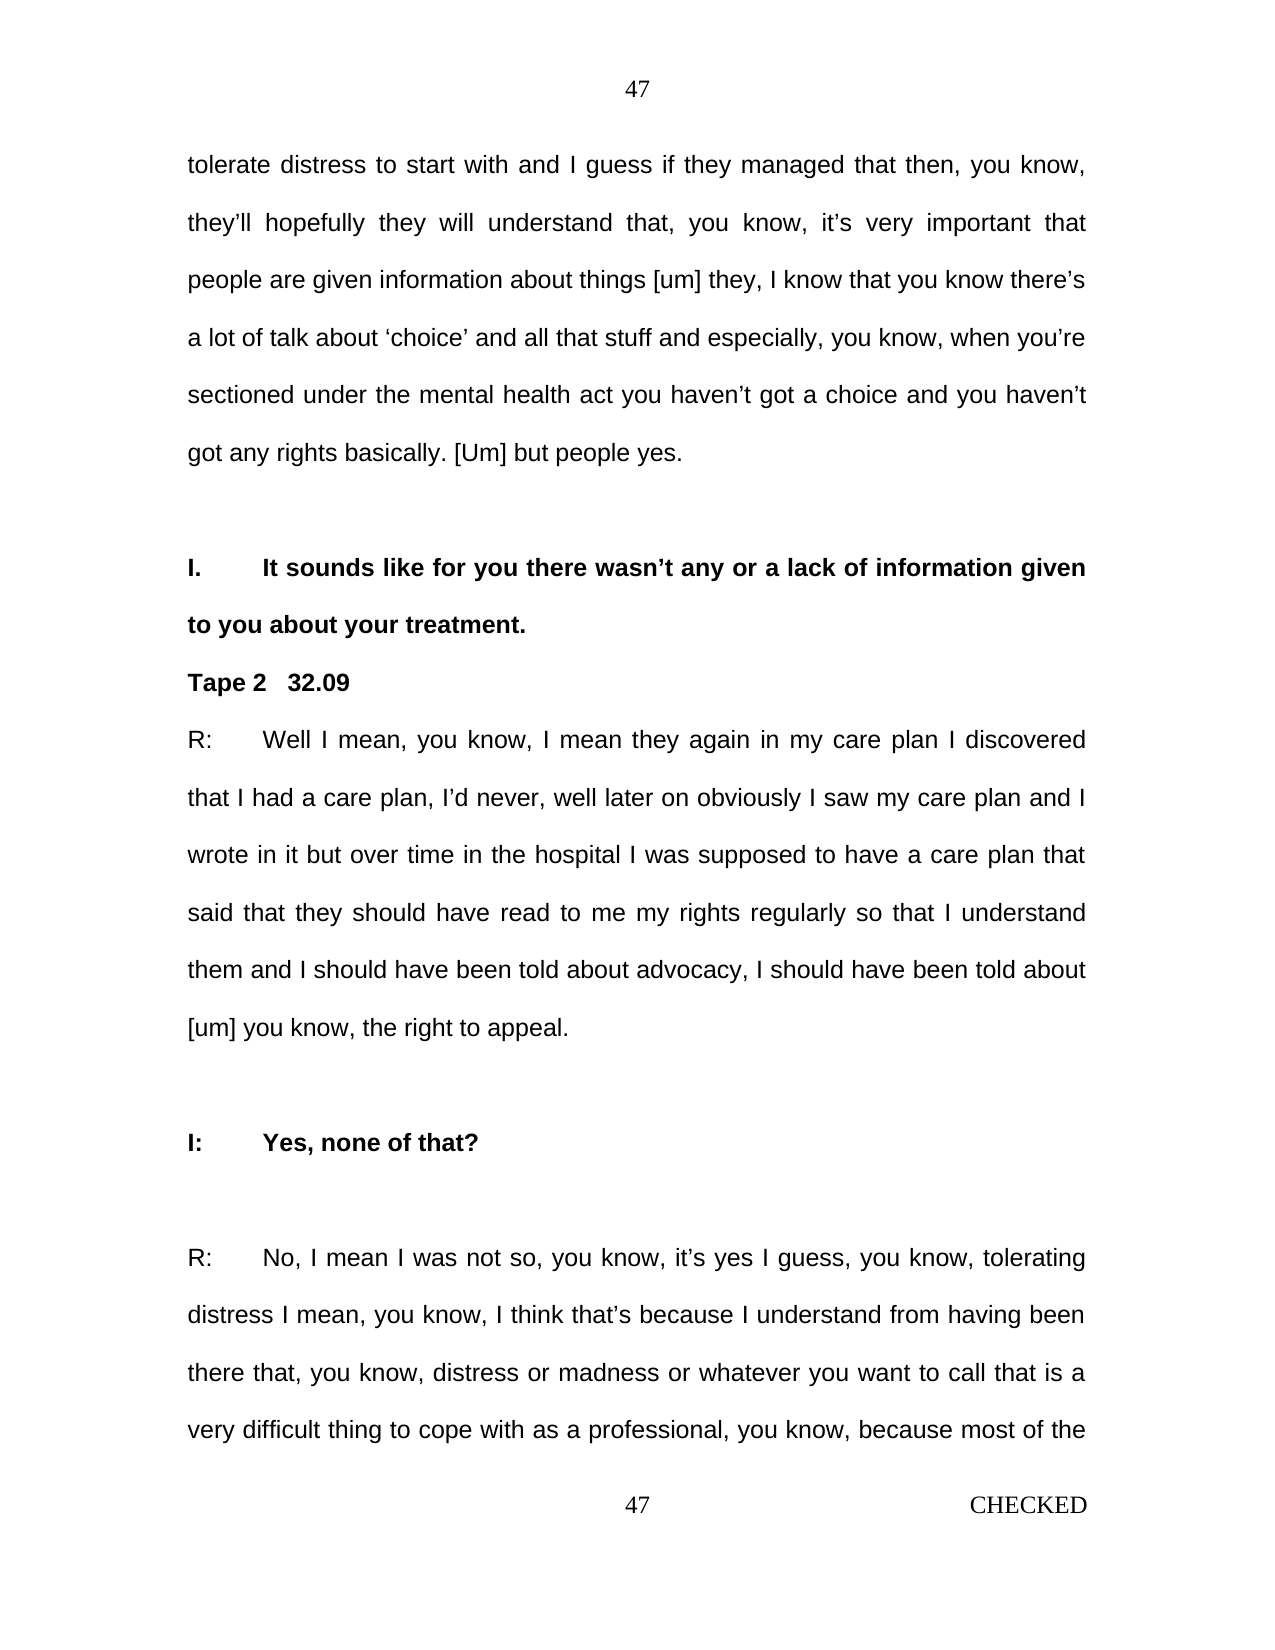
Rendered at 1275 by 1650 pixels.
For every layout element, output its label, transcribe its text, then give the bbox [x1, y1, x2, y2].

text I: Yes, none of that? [187, 1127, 1087, 1156]
text I. It sounds like for you there wasn’t any or a lack of information given to you about your treatment. [187, 552, 1087, 639]
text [187, 150, 1087, 466]
text Tape 2 32.09 [187, 667, 1087, 696]
text R: Well I mean, you know, I mean they again in my care plan I discovered that I had a care plan, I’d never, well later on obviously I saw my care plan and I wrote in it but over time in the hospital I was supposed to have a care plan that said that they should have read to me my rights regularly so that I understand them and I should have been told about advocacy, I should have been told about [um] you know, the right to appeal. [187, 725, 1087, 1041]
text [187, 1242, 1087, 1444]
